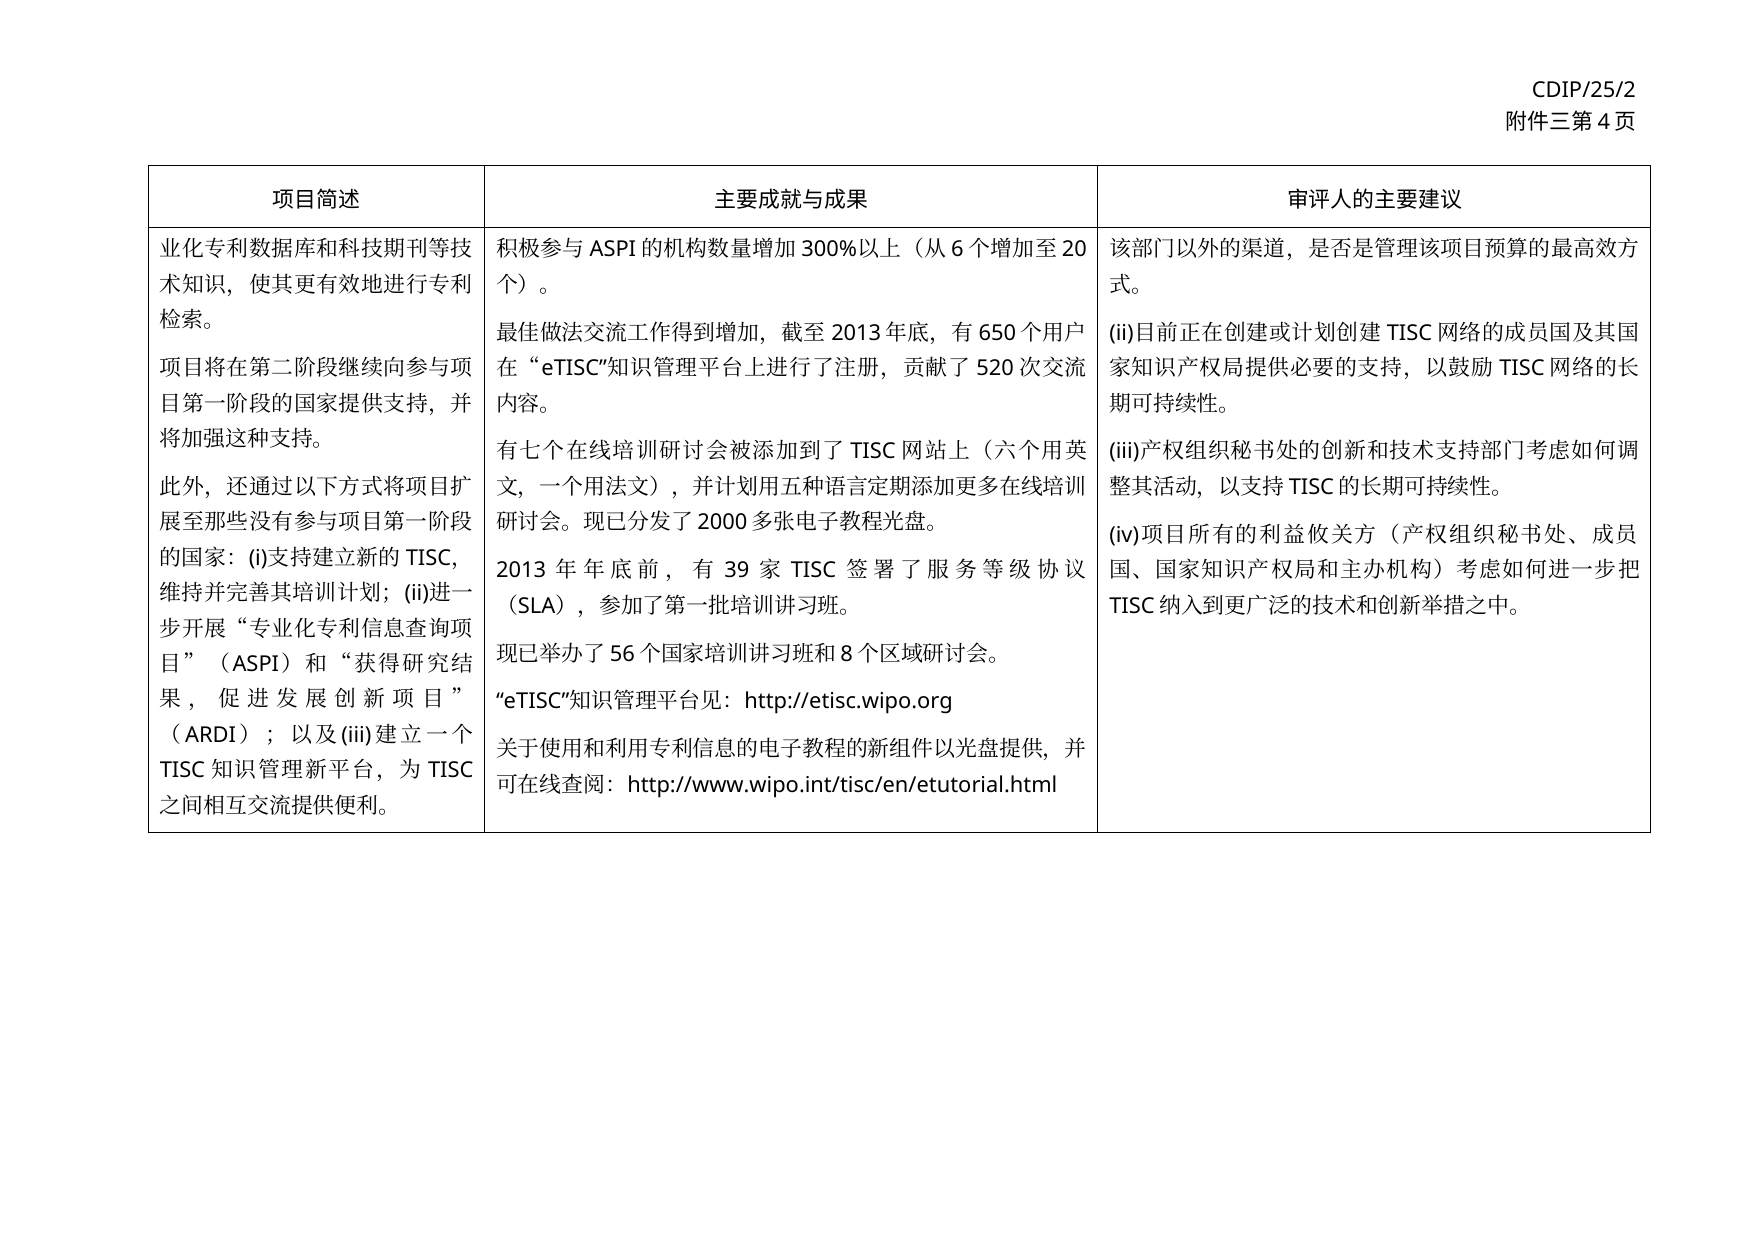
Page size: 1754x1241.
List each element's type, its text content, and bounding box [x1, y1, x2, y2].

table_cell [149, 228, 484, 832]
table_header 主要成就与成果 [485, 166, 1097, 227]
table_header 审评人的主要建议 [1098, 166, 1650, 227]
table_header 项目简述 [149, 166, 484, 227]
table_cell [1098, 228, 1650, 832]
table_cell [485, 228, 1097, 832]
